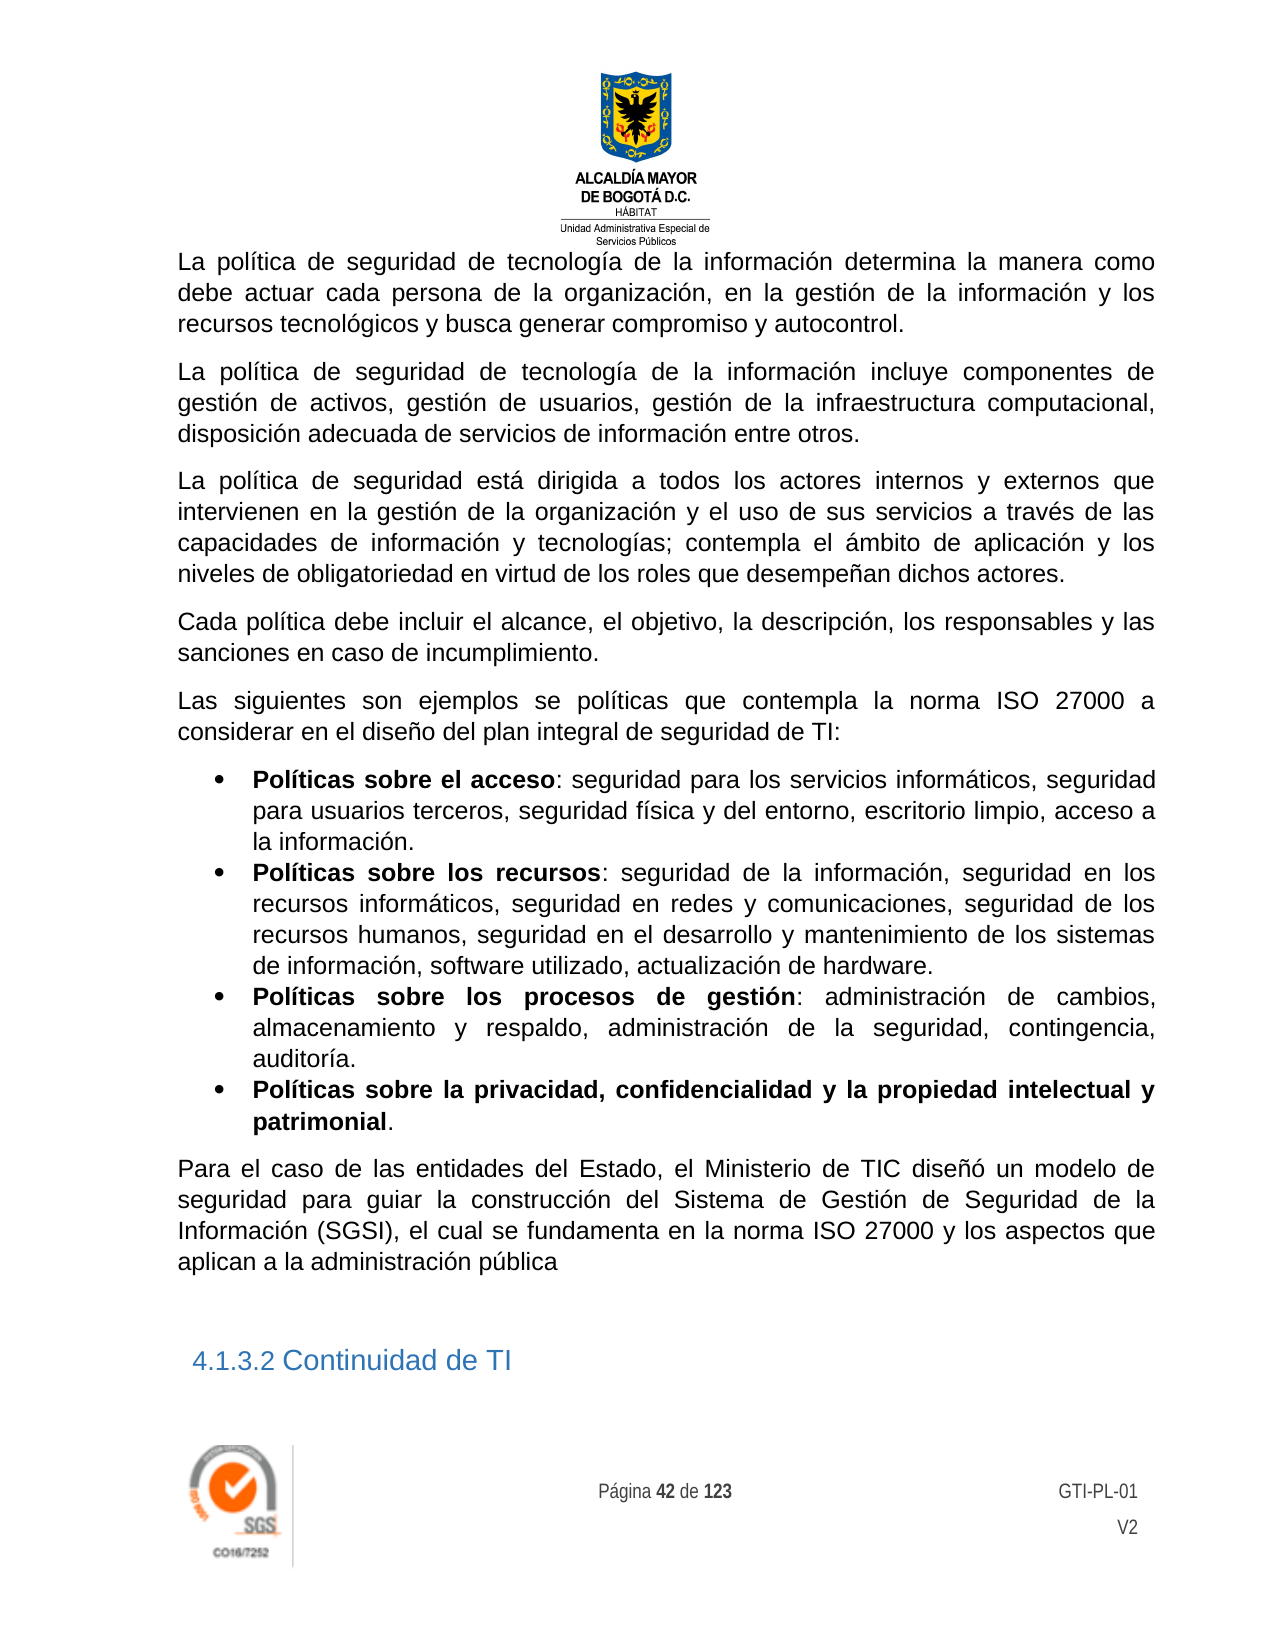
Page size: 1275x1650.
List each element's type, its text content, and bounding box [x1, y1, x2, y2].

subtitle Continuidad de TI [192, 1343, 1157, 1376]
text Cada política debe incluir el alcance, el objetivo, la descripción, los responsables y las sanciones en caso de incumplimiento. [177, 607, 1157, 667]
text La política de seguridad de tecnología de la información determina la manera como debe actuar cada persona de la organización, en la gestión de la información y los recursos tecnológicos y busca generar compromiso y autocontrol. [177, 177, 1157, 338]
list Políticas sobre el acceso: seguridad para los servicios informáticos, seguridad para usuarios terceros, seguridad física y del entorno, escritorio limpio, acceso a la información. [215, 765, 1157, 856]
text La política de seguridad de tecnología de la información incluye componentes de gestión de activos, gestión de usuarios, gestión de la infraestructura computacional, disposición adecuada de servicios de información entre otros. [177, 357, 1157, 447]
text La política de seguridad está dirigida a todos los actores internos y externos que intervienen en la gestión de la organización y el uso de sus servicios a través de las capacidades de información y tecnologías; contempla el ámbito de aplicación y los niveles de obligatoriedad en virtud de los roles que desempeñan dichos actores. [177, 466, 1157, 588]
text Las siguientes son ejemplos se políticas que contempla la norma ISO 27000 a considerar en el diseño del plan integral de seguridad de TI: [177, 686, 1157, 746]
list Políticas sobre los procesos de gestión: administración de cambios, almacenamiento y respaldo, administración de la seguridad, contingencia, auditoría. [215, 982, 1157, 1073]
picture [177, 1445, 295, 1569]
picture [560, 61, 718, 245]
list Políticas sobre los recursos: seguridad de la información, seguridad en los recursos informáticos, seguridad en redes y comunicaciones, seguridad de los recursos humanos, seguridad en el desarrollo y mantenimiento de los sistemas de información, software utilizado, actualización de hardware. [215, 858, 1157, 980]
list Políticas sobre la privacidad, confidencialidad y la propiedad intelectual y patrimonial. [215, 1075, 1157, 1135]
text Para el caso de las entidades del Estado, el Ministerio de TIC diseñó un modelo de seguridad para guiar la construcción del Sistema de Gestión de Seguridad de la Información (SGSI), el cual se fundamenta en la norma ISO 27000 y los aspectos que aplican a la administración pública [177, 1154, 1157, 1276]
